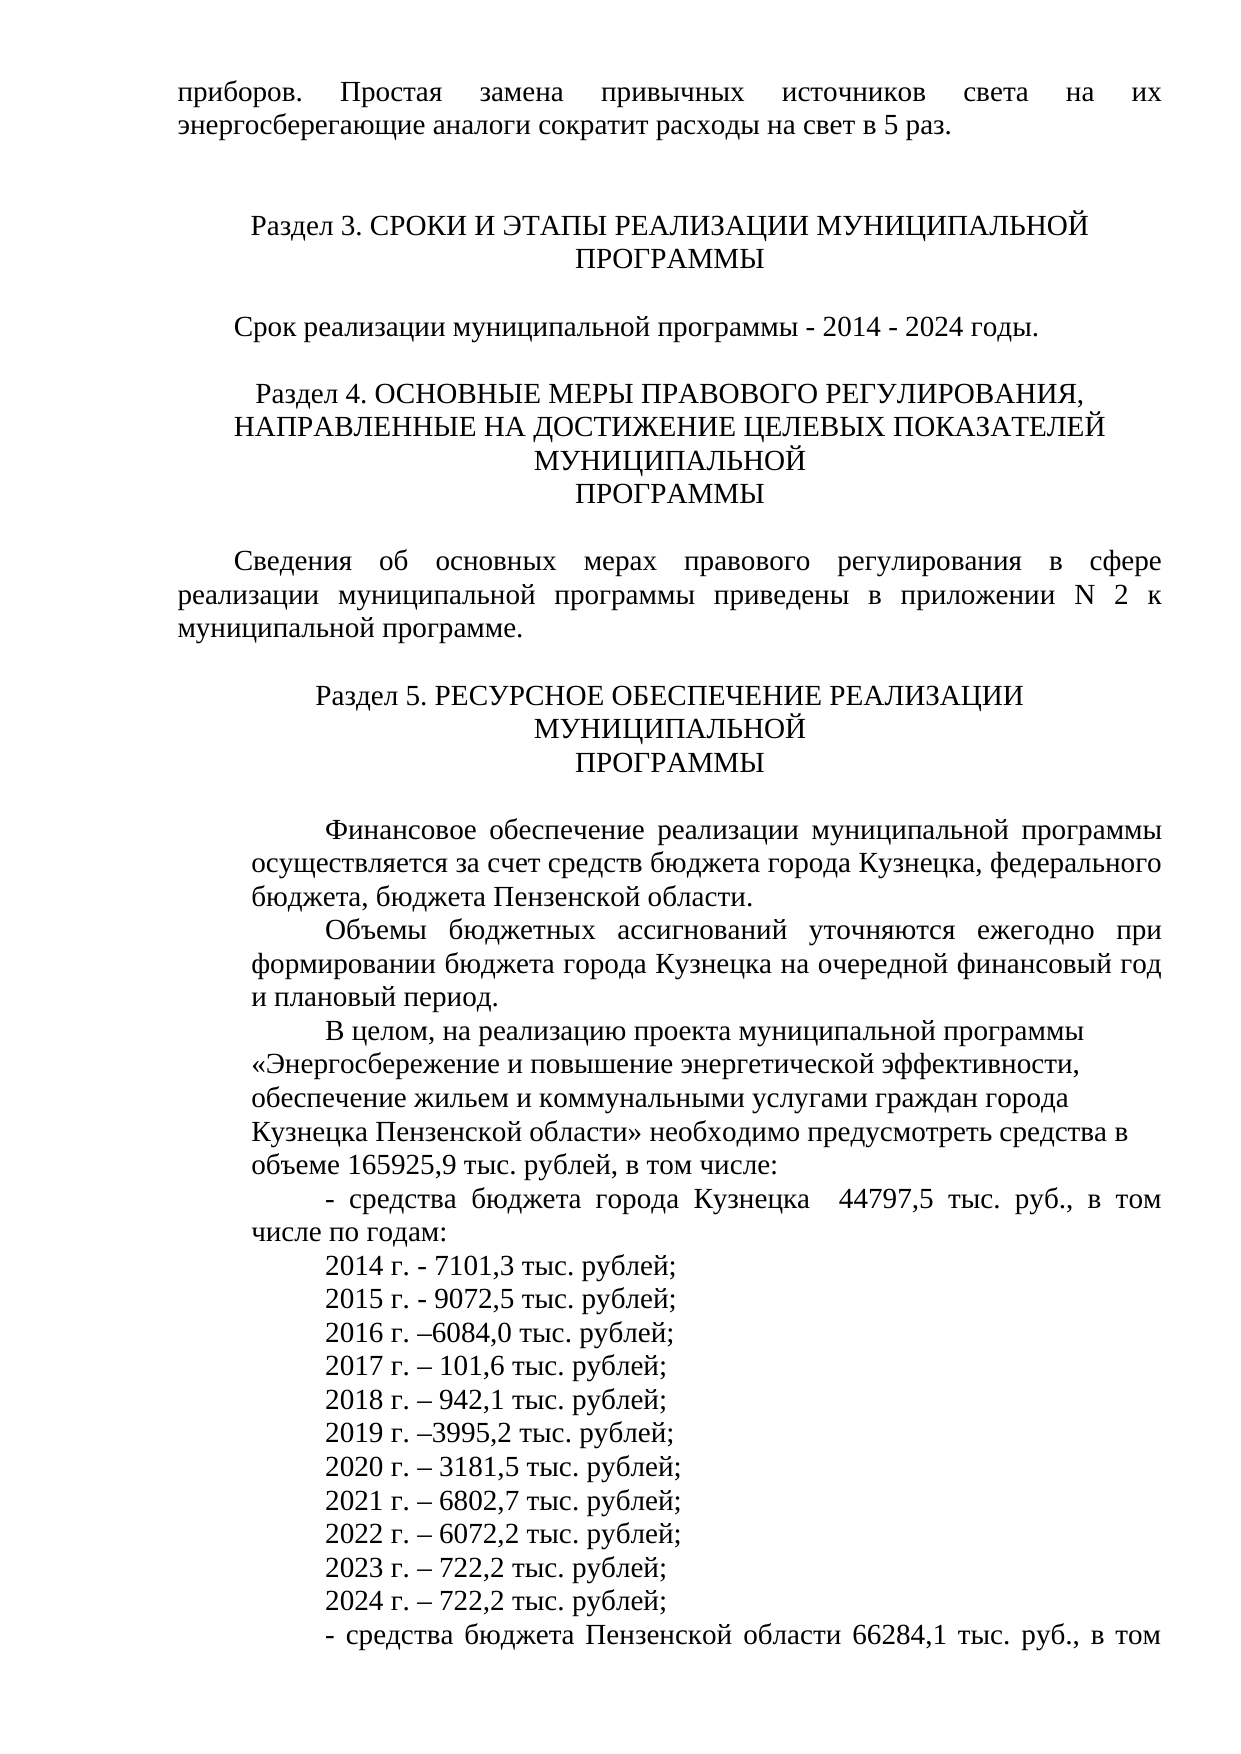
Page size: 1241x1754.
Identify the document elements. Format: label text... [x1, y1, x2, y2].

text 2020 г. – 3181,5 тыс. рублей; [251, 1449, 1162, 1483]
text НАПРАВЛЕННЫЕ НА ДОСТИЖЕНИЕ ЦЕЛЕВЫХ ПОКАЗАТЕЛЕЙ МУНИЦИПАЛЬНОЙ [177, 409, 1162, 476]
text 2016 г. –6084,0 тыс. рублей; [251, 1315, 1162, 1348]
text 2014 г. - 7101,3 тыс. рублей; [251, 1248, 1162, 1281]
text 2017 г. – 101,6 тыс. рублей; [251, 1348, 1162, 1382]
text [177, 74, 1162, 141]
text Раздел 3. СРОКИ И ЭТАПЫ РЕАЛИЗАЦИИ МУНИЦИПАЛЬНОЙ ПРОГРАММЫ [177, 208, 1162, 275]
text ПРОГРАММЫ [177, 476, 1162, 510]
text Финансовое обеспечение реализации муниципальной программы осуществляется за счет средств бюджета города Кузнецка, федерального бюджета, бюджета Пензенской области. [251, 812, 1162, 912]
text ПРОГРАММЫ [177, 745, 1162, 778]
text 2021 г. – 6802,7 тыс. рублей; [251, 1483, 1162, 1516]
text 2024 г. – 722,2 тыс. рублей; [251, 1583, 1162, 1617]
text 2018 г. – 942,1 тыс. рублей; [251, 1382, 1162, 1416]
text 2015 г. - 9072,5 тыс. рублей; [251, 1281, 1162, 1315]
text 2023 г. – 722,2 тыс. рублей; [251, 1550, 1162, 1583]
text В целом, на реализацию проекта муниципальной программы «Энергосбережение и повышение энергетической эффективности, обеспечение жильем и коммунальными услугами граждан города Кузнецка Пензенской области» необходимо предусмотреть средства в объеме 165925,9 тыс. рублей, в том числе: [251, 1013, 1162, 1181]
text Срок реализации муниципальной программы - 2014 - 2024 годы. [177, 309, 1162, 342]
text 2019 г. –3995,2 тыс. рублей; [251, 1416, 1162, 1449]
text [251, 1617, 1162, 1650]
text Раздел 5. РЕСУРСНОЕ ОБЕСПЕЧЕНИЕ РЕАЛИЗАЦИИ МУНИЦИПАЛЬНОЙ [177, 678, 1162, 745]
text Объемы бюджетных ассигнований уточняются ежегодно при формировании бюджета города Кузнецка на очередной финансовый год и плановый период. [251, 912, 1162, 1013]
text - средства бюджета города Кузнецка 44797,5 тыс. руб., в том числе по годам: [251, 1181, 1162, 1248]
text Сведения об основных мерах правового регулирования в сфере реализации муниципальной программы приведены в приложении N 2 к муниципальной программе. [177, 543, 1162, 644]
text 2022 г. – 6072,2 тыс. рублей; [251, 1516, 1162, 1550]
text Раздел 4. ОСНОВНЫЕ МЕРЫ ПРАВОВОГО РЕГУЛИРОВАНИЯ, [177, 376, 1162, 409]
